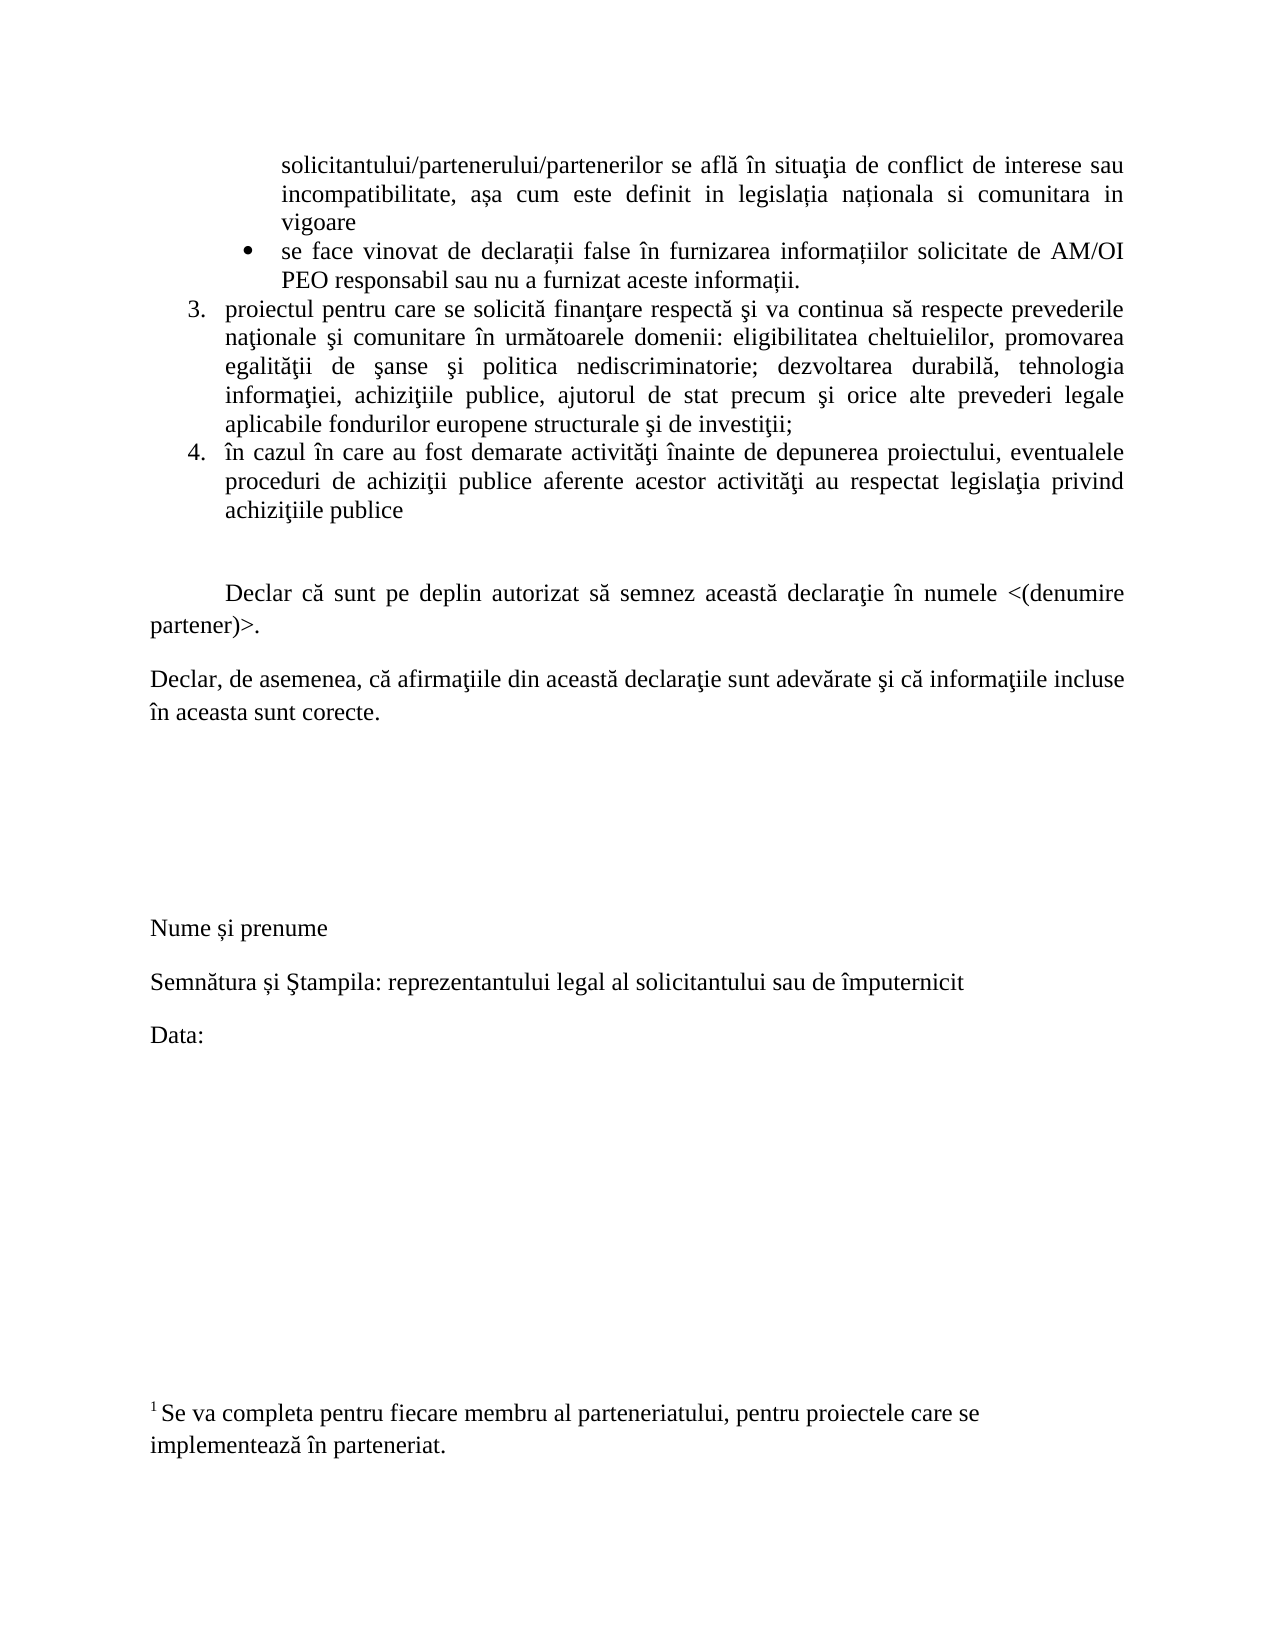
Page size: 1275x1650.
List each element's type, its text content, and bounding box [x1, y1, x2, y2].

list în cazul în care au fost demarate activităţi înainte de depunerea proiectului, eventualele proceduri de achiziţii publice aferente acestor activităţi au respectat legislaţia privind achiziţiile publice [187, 437, 1125, 524]
text Declar că sunt pe deplin autorizat să semnez această declaraţie în numele <(denumire partener)>. [150, 578, 1125, 639]
list proiectul pentru care se solicită finanţare respectă şi va continua să respecte prevederile naţionale şi comunitare în următoarele domenii: eligibilitatea cheltuielilor, promovarea egalităţii de şanse şi politica nediscriminatorie; dezvoltarea durabilă, tehnologia informaţiei, achiziţiile publice, ajutorul de stat precum şi orice alte prevederi legale aplicabile fondurilor europene structurale şi de investiţii; [187, 294, 1125, 437]
text Declar, de asemenea, că afirmaţiile din această declaraţie sunt adevărate şi că informaţiile incluse în aceasta sunt corecte. [150, 664, 1125, 726]
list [244, 150, 1125, 236]
text Nume și prenume [150, 913, 1125, 942]
text 1 Se va completa pentru fiecare membru al parteneriatului, pentru proiectele care se implementează în parteneriat. [150, 1398, 1125, 1459]
text Data: [150, 1021, 1125, 1049]
text Semnătura și Ştampila: reprezentantului legal al solicitantului sau de împuternicit [150, 967, 1125, 996]
list se face vinovat de declarații false în furnizarea informațiilor solicitate de AM/OI PEO responsabil sau nu a furnizat aceste informații. [244, 236, 1125, 294]
